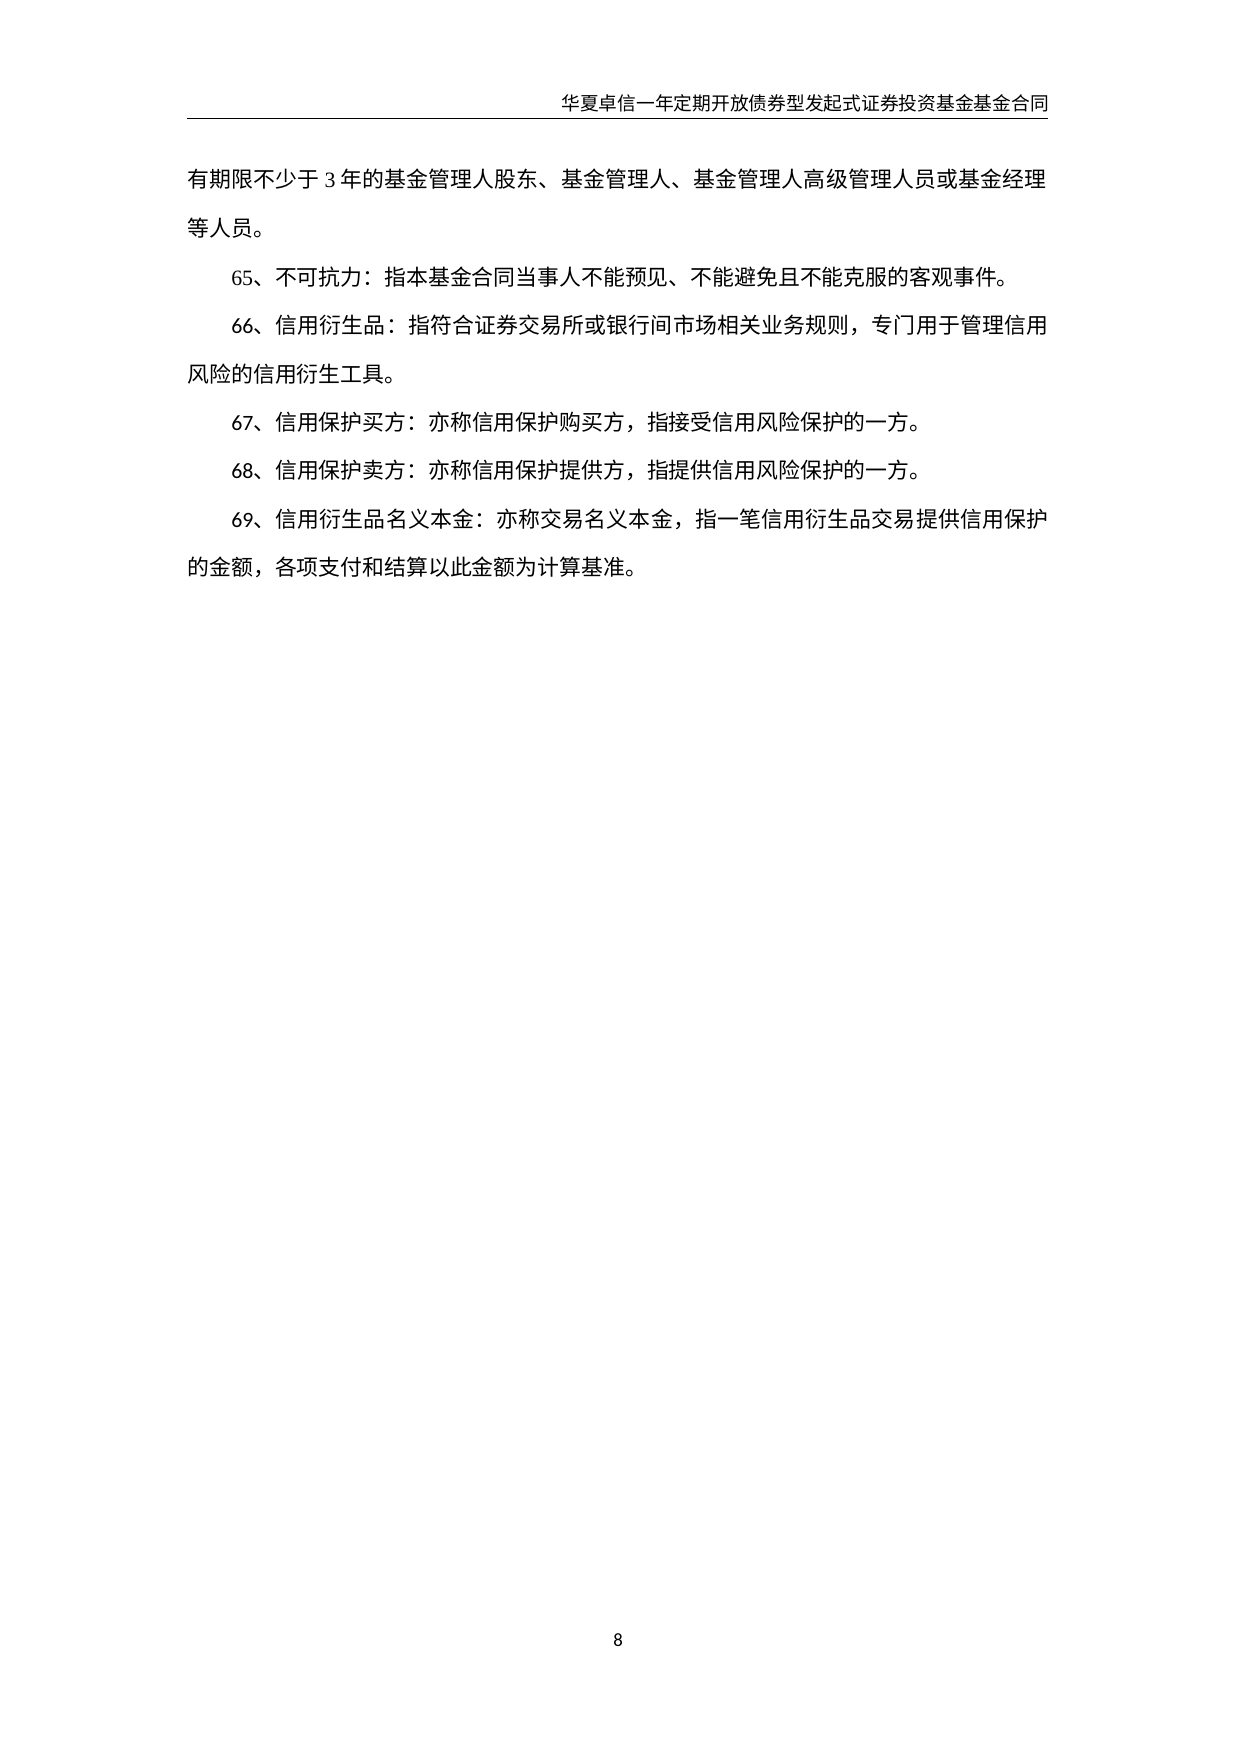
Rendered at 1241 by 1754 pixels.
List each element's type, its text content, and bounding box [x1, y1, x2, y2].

text 67、信用保护买方：亦称信用保护购买方，指接受信用风险保护的一方。 [187, 404, 1048, 437]
text 69、信用衍生品名义本金：亦称交易名义本金，指一笔信用衍生品交易提供信用保护的金额，各项支付和结算以此金额为计算基准。 [187, 501, 1048, 582]
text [187, 162, 1048, 243]
text 65、不可抗力：指本基金合同当事人不能预见、不能避免且不能克服的客观事件。 [187, 259, 1048, 292]
text 66、信用衍生品：指符合证券交易所或银行间市场相关业务规则，专门用于管理信用风险的信用衍生工具。 [187, 307, 1048, 389]
text 68、信用保护卖方：亦称信用保护提供方，指提供信用风险保护的一方。 [187, 453, 1048, 485]
